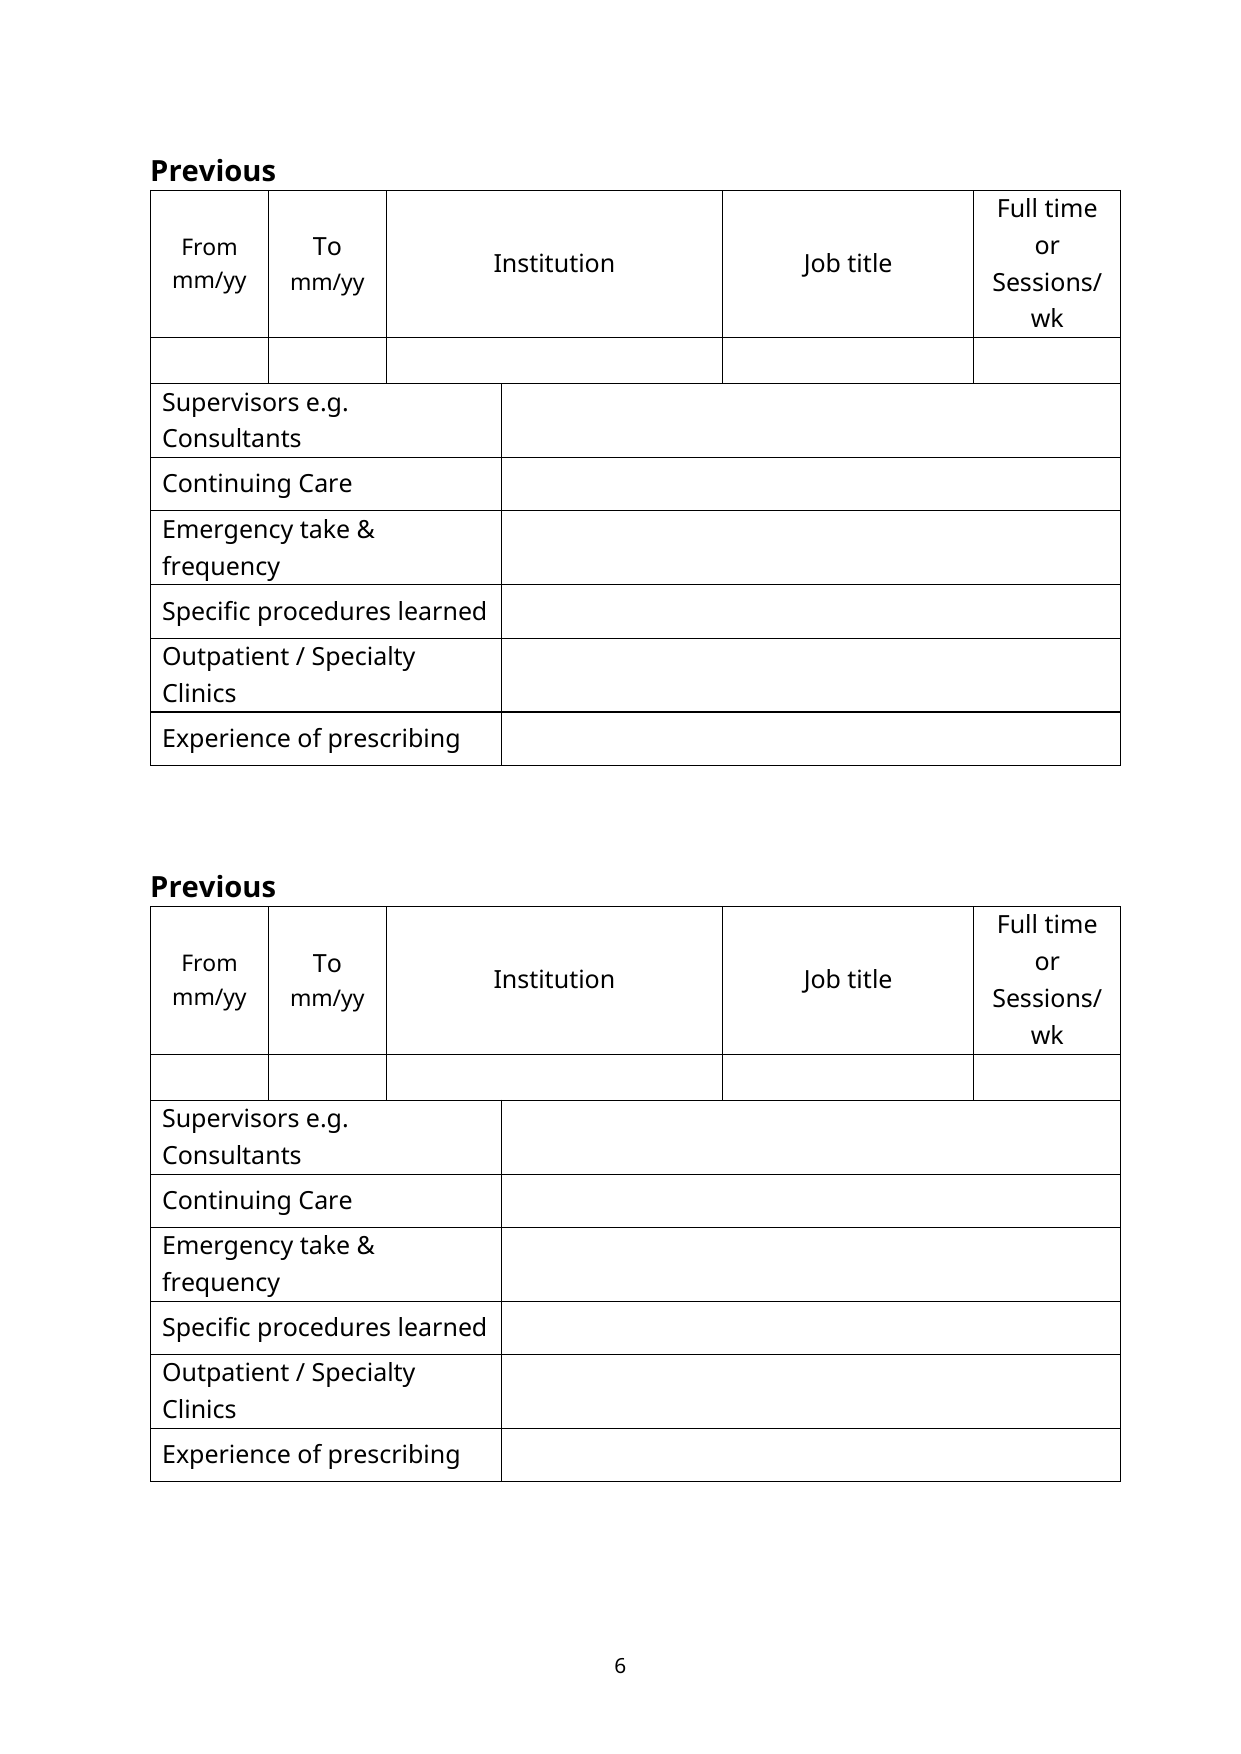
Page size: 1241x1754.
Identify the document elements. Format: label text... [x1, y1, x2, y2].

table_cell [723, 1055, 973, 1099]
table_cell [502, 639, 1120, 711]
table_cell Specific procedures learned [151, 1302, 501, 1354]
table_cell Outpatient / Specialty Clinics [151, 639, 501, 711]
table_cell [502, 713, 1120, 764]
table_header To mm/yy [269, 191, 386, 337]
table_cell Emergency take & frequency [151, 511, 501, 584]
table_cell [269, 338, 386, 383]
table_header Institution [387, 191, 722, 337]
table_cell Continuing Care [151, 458, 501, 510]
table_header Job title [723, 907, 973, 1053]
table_cell [502, 511, 1120, 584]
table_header Full time or Sessions/wk [974, 907, 1120, 1053]
table_cell [387, 338, 722, 383]
table_cell [502, 1228, 1120, 1301]
table_header Institution [387, 907, 722, 1053]
table_cell Experience of prescribing [151, 713, 501, 764]
table_cell [151, 338, 268, 383]
table_cell [151, 1055, 268, 1099]
table_cell [502, 1429, 1120, 1481]
table_cell [502, 1175, 1120, 1227]
table_header From mm/yy [151, 907, 268, 1053]
table_cell Outpatient / Specialty Clinics [151, 1355, 501, 1428]
table_header Full time or Sessions/wk [974, 191, 1120, 337]
table_cell Continuing Care [151, 1175, 501, 1227]
table_cell [387, 1055, 722, 1099]
table_cell [974, 1055, 1120, 1099]
table_cell Specific procedures learned [151, 585, 501, 637]
table_cell Supervisors e.g. Consultants [151, 1101, 501, 1173]
table_cell Emergency take & frequency [151, 1228, 501, 1301]
table_cell [502, 458, 1120, 510]
table_cell [502, 585, 1120, 637]
table_cell Experience of prescribing [151, 1429, 501, 1481]
table_cell Supervisors e.g. Consultants [151, 384, 501, 457]
table_cell [502, 384, 1120, 457]
table_cell [502, 1355, 1120, 1428]
table_cell [723, 338, 973, 383]
table_cell [502, 1302, 1120, 1354]
table_header From mm/yy [151, 191, 268, 337]
table_cell [974, 338, 1120, 383]
table_cell [269, 1055, 386, 1099]
table_cell [502, 1101, 1120, 1173]
table_header To mm/yy [269, 907, 386, 1053]
text Previous [150, 866, 1139, 906]
table_header Job title [723, 191, 973, 337]
text Previous [150, 150, 1139, 190]
